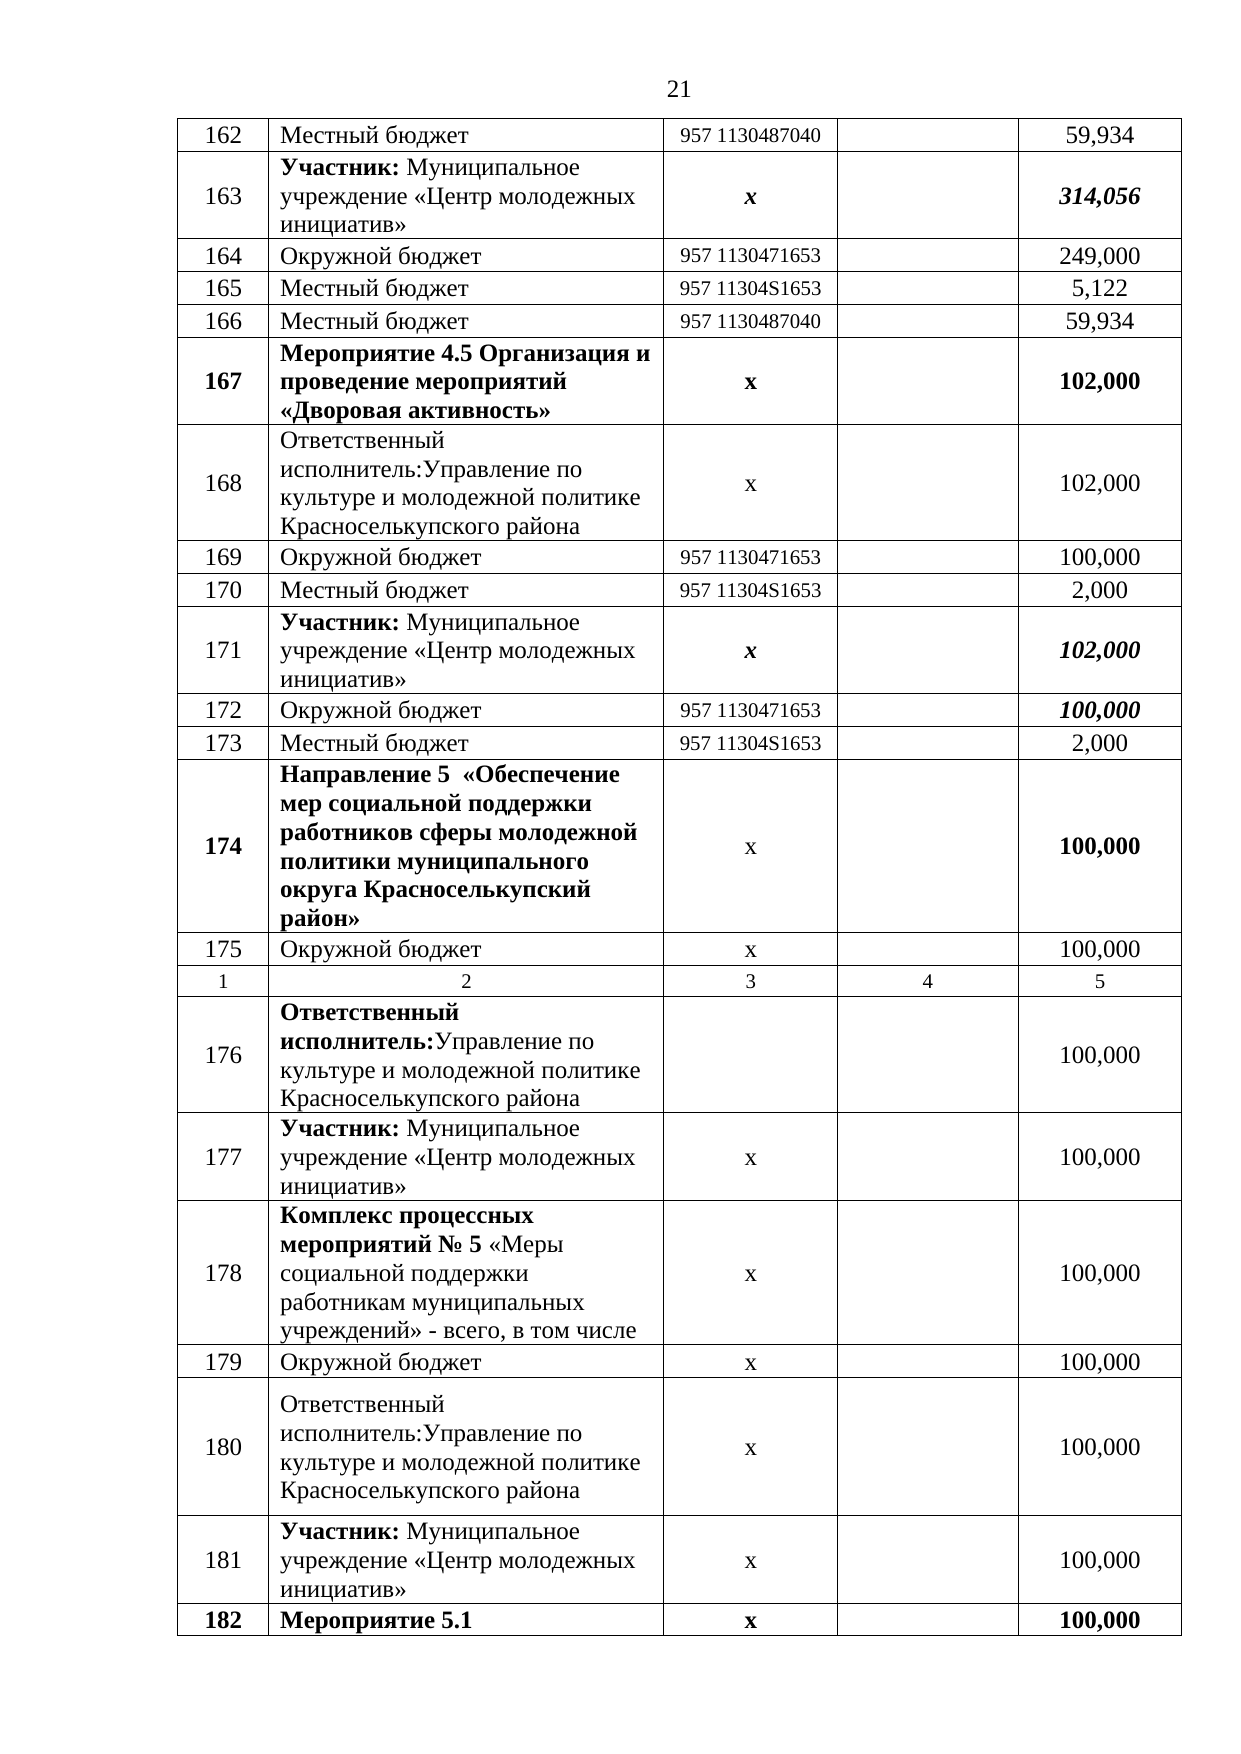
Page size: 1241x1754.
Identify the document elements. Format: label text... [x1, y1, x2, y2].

table_cell 100,000 [1019, 1604, 1181, 1635]
table_cell 100,000 [1019, 541, 1181, 573]
table_cell 249,000 [1019, 239, 1181, 271]
table_cell [838, 1113, 1018, 1199]
table_cell Окружной бюджет [269, 694, 663, 726]
table_cell Окружной бюджет [269, 541, 663, 573]
table_cell Участник: Муниципальное учреждение «Центр молодежных инициатив» [269, 1113, 663, 1199]
table_cell [838, 338, 1018, 424]
table_cell [838, 933, 1018, 965]
table_cell 174 [178, 760, 268, 932]
table_cell 178 [178, 1201, 268, 1344]
table_cell Участник: Муниципальное учреждение «Центр молодежных инициатив» [269, 1516, 663, 1603]
table_cell Ответственный исполнитель:Управление по культуре и молодежной политике Красноселькупского района [269, 425, 663, 540]
table_cell [838, 272, 1018, 304]
table_cell Комплекс процессных мероприятий № 5 «Меры социальной поддержки работникам муниципальных учреждений» - всего, в том числе [269, 1201, 663, 1344]
table_cell 1 [178, 966, 268, 996]
table_cell [838, 541, 1018, 573]
table_cell 59,934 [1019, 305, 1181, 337]
table_cell [838, 760, 1018, 932]
table_cell 957 11304S1653 [664, 272, 837, 304]
table_cell 179 [178, 1345, 268, 1377]
table_cell Местный бюджет [269, 272, 663, 304]
table_cell 100,000 [1019, 1113, 1181, 1199]
table_cell 168 [178, 425, 268, 540]
table_cell [838, 1378, 1018, 1515]
table_cell [838, 152, 1018, 238]
table_cell 175 [178, 933, 268, 965]
table_cell 100,000 [1019, 1516, 1181, 1603]
table_cell х [664, 607, 837, 693]
table_cell 163 [178, 152, 268, 238]
table_cell [838, 1516, 1018, 1603]
table_cell 314,056 [1019, 152, 1181, 238]
table_cell х [664, 338, 837, 424]
table_cell 3 [664, 966, 837, 996]
table_cell Участник: Муниципальное учреждение «Центр молодежных инициатив» [269, 152, 663, 238]
table_cell [838, 1201, 1018, 1344]
table_cell Окружной бюджет [269, 1345, 663, 1377]
table_cell 59,934 [1019, 119, 1181, 151]
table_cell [269, 1604, 663, 1635]
table_cell 162 [178, 119, 268, 151]
table_cell Ответственный исполнитель:Управление по культуре и молодежной политике Красноселькупского района [269, 997, 663, 1112]
table_cell 100,000 [1019, 1345, 1181, 1377]
table_cell 181 [178, 1516, 268, 1603]
table_cell х [664, 1378, 837, 1515]
table_cell 5,122 [1019, 272, 1181, 304]
table_cell Направление 5 «Обеспечение мер социальной поддержки работников сферы молодежной политики муниципального округа Красноселькупский район» [269, 760, 663, 932]
table_cell х [664, 1201, 837, 1344]
table_cell 165 [178, 272, 268, 304]
table_cell 177 [178, 1113, 268, 1199]
table_cell Местный бюджет [269, 574, 663, 606]
table_cell [838, 305, 1018, 337]
table_cell [838, 607, 1018, 693]
table_cell 170 [178, 574, 268, 606]
table_cell х [664, 933, 837, 965]
table_cell 173 [178, 727, 268, 758]
table_cell 172 [178, 694, 268, 726]
table_cell 180 [178, 1378, 268, 1515]
table_cell 957 1130487040 [664, 305, 837, 337]
table_cell 166 [178, 305, 268, 337]
table_cell 169 [178, 541, 268, 573]
table_cell 957 1130471653 [664, 541, 837, 573]
table_cell 102,000 [1019, 607, 1181, 693]
table_cell [838, 1604, 1018, 1635]
table_cell 100,000 [1019, 933, 1181, 965]
table_cell х [664, 1345, 837, 1377]
table_cell 176 [178, 997, 268, 1112]
table_cell 100,000 [1019, 694, 1181, 726]
table_cell [838, 727, 1018, 758]
table_cell 957 11304S1653 [664, 727, 837, 758]
table_cell 2,000 [1019, 727, 1181, 758]
table_cell Участник: Муниципальное учреждение «Центр молодежных инициатив» [269, 607, 663, 693]
table_cell 102,000 [1019, 338, 1181, 424]
table_cell 100,000 [1019, 1378, 1181, 1515]
table_cell 2 [269, 966, 663, 996]
table_cell 171 [178, 607, 268, 693]
table_cell х [664, 425, 837, 540]
table_cell х [664, 760, 837, 932]
table_cell 957 11304S1653 [664, 574, 837, 606]
table_cell [838, 119, 1018, 151]
table_cell 102,000 [1019, 425, 1181, 540]
table_cell Местный бюджет [269, 305, 663, 337]
table_cell х [664, 1604, 837, 1635]
table_cell [838, 694, 1018, 726]
table_cell Мероприятие 4.5 Организация и проведение мероприятий «Дворовая активность» [269, 338, 663, 424]
table_cell 957 1130471653 [664, 694, 837, 726]
table_cell 2,000 [1019, 574, 1181, 606]
table_cell Местный бюджет [269, 119, 663, 151]
table_cell [838, 239, 1018, 271]
table_cell 957 1130471653 [664, 239, 837, 271]
table_cell 100,000 [1019, 760, 1181, 932]
table_cell Окружной бюджет [269, 933, 663, 965]
table_cell Местный бюджет [269, 727, 663, 758]
table_cell 100,000 [1019, 997, 1181, 1112]
table_cell 957 1130487040 [664, 119, 837, 151]
table_cell [838, 425, 1018, 540]
table_cell 164 [178, 239, 268, 271]
table_cell х [664, 152, 837, 238]
table_cell 167 [178, 338, 268, 424]
table_cell 5 [1019, 966, 1181, 996]
table_cell [838, 1345, 1018, 1377]
table_cell [838, 574, 1018, 606]
table_cell х [664, 1516, 837, 1603]
table_cell х [664, 1113, 837, 1199]
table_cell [269, 1378, 663, 1515]
table_cell 100,000 [1019, 1201, 1181, 1344]
table_cell 182 [178, 1604, 268, 1635]
table_cell 4 [838, 966, 1018, 996]
table_cell [838, 997, 1018, 1112]
table_cell Окружной бюджет [269, 239, 663, 271]
table_cell [664, 997, 837, 1112]
